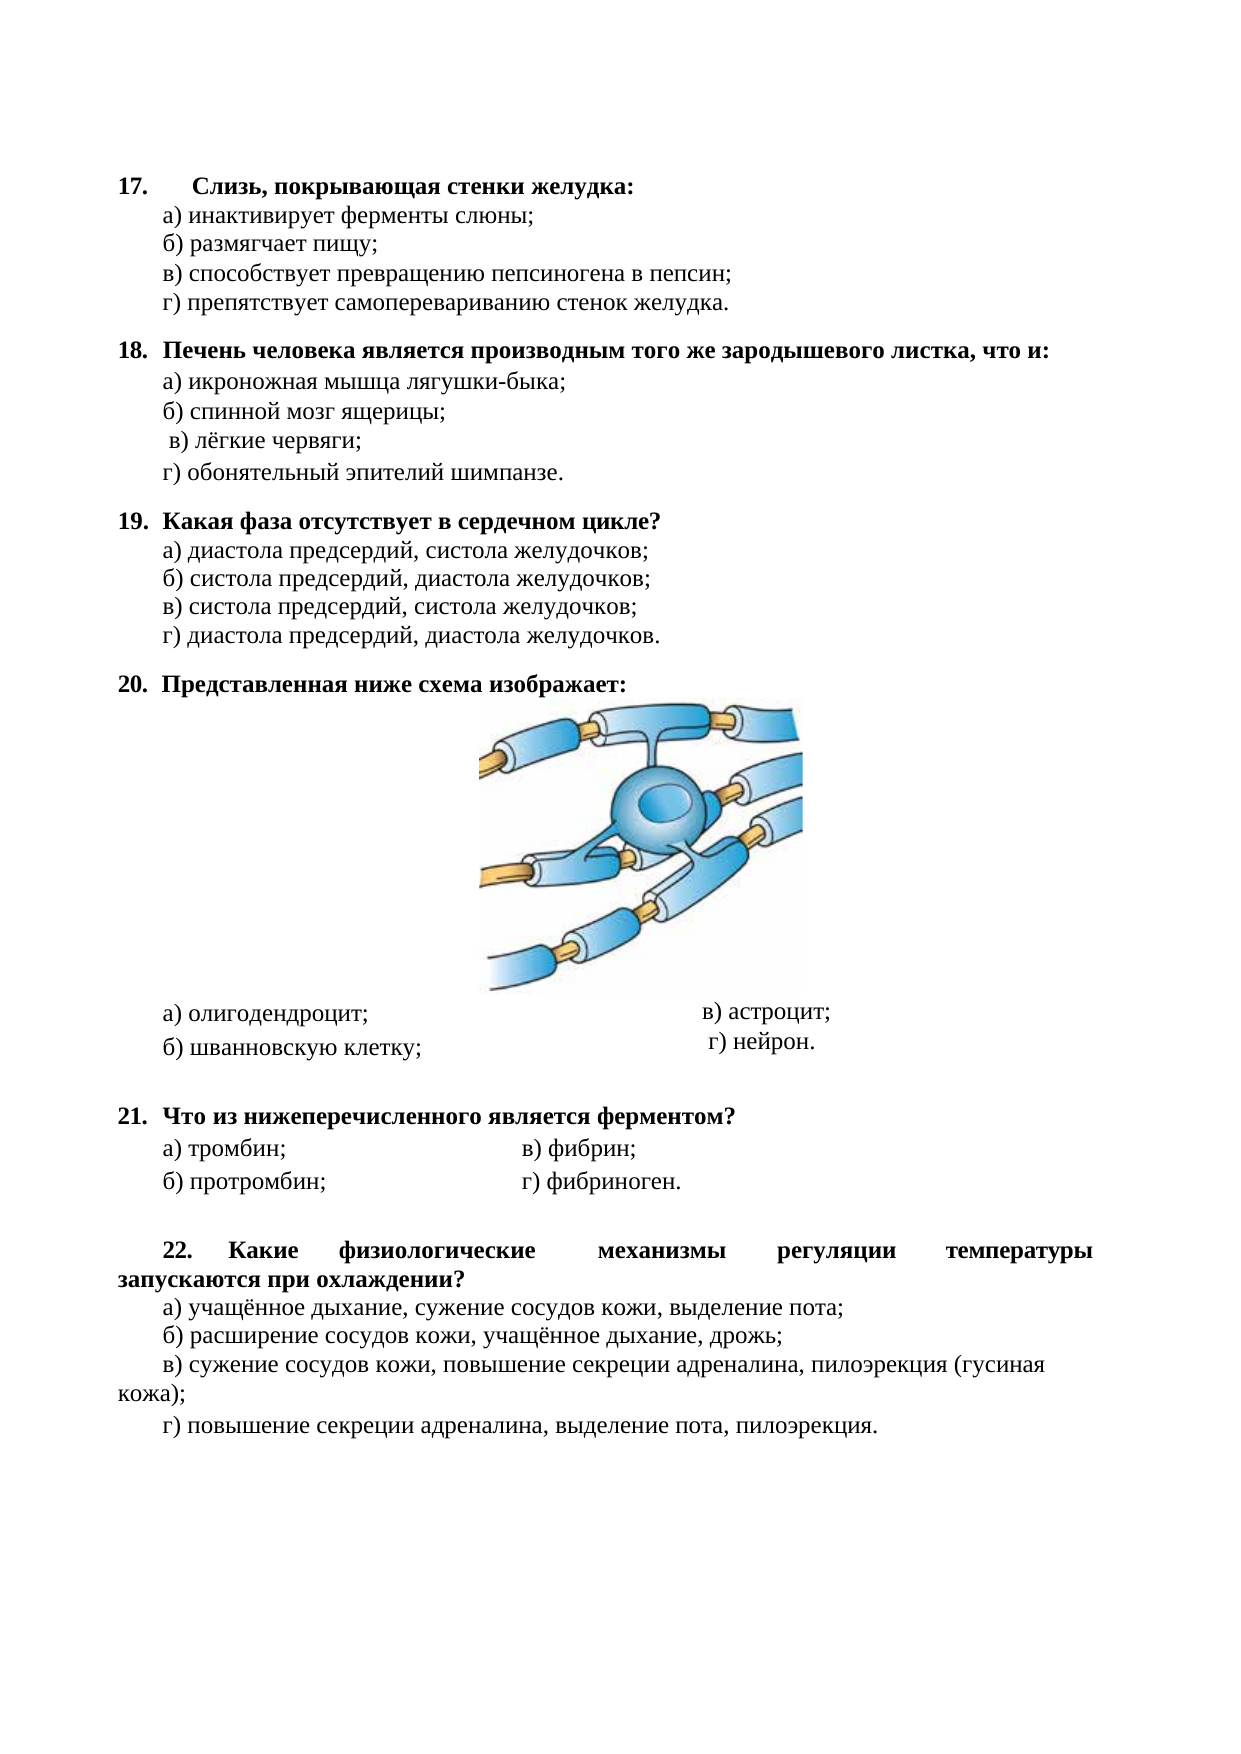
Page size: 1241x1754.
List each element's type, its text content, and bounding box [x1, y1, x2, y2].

list Какая фаза отсутствует в сердечном цикле? а) диастола предсердий, систола желудочков; б) систола предсердий, диастола желудочков; в) систола предсердий, систола желудочков; [118, 507, 744, 620]
text б) протромбин; [162, 1163, 357, 1196]
text а) тромбин; [162, 1130, 357, 1163]
text б) шванновскую клетку; [162, 1029, 463, 1062]
text б) спинной мозг ящерицы; [162, 396, 508, 425]
text г) фибриноген. [522, 1163, 1219, 1196]
text г) нейрон. [702, 1026, 872, 1055]
text а) инактивирует ферменты слюны; [162, 201, 603, 229]
list Какие физиологические механизмы регуляции температуры запускаются при охлаждении? [118, 1235, 1121, 1293]
picture [479, 698, 803, 994]
list Слизь, покрывающая стенки желудка: [118, 168, 1219, 201]
list Представленная ниже схема изображает: [118, 669, 1219, 697]
list Что из нижеперечисленного является ферментом? [117, 1101, 1219, 1130]
text г) повышение секреции адреналина, выделение пота, пилоэрекция. [162, 1407, 1219, 1440]
text б) расширение сосудов кожи, учащённое дыхание, дрожь; [162, 1321, 979, 1349]
text б) размягчает пищу; [162, 229, 603, 257]
text в) лёгкие червяги; [162, 425, 508, 453]
text а) икроножная мышца лягушки-быка; [162, 365, 1219, 396]
text в) фибрин; [522, 1130, 1219, 1163]
text г) диастола предсердий, диастола желудочков. [162, 620, 1219, 649]
text г) обонятельный эпителий шимпанзе. [162, 453, 1219, 487]
text а) олигодендроцит; [162, 995, 463, 1029]
text а) учащённое дыхание, сужение сосудов кожи, выделение пота; [162, 1293, 979, 1321]
text г) препятствует самоперевариванию стенок желудка. [162, 287, 846, 316]
text в) астроцит; [702, 996, 872, 1025]
list Печень человека является производным того же зародышевого листка, что и: [118, 335, 1121, 364]
text в) сужение сосудов кожи, повышение секреции адреналина, пилоэрекция (гусиная кожа); [118, 1349, 1104, 1407]
text в) способствует превращению пепсиногена в пепсин; [162, 258, 846, 286]
